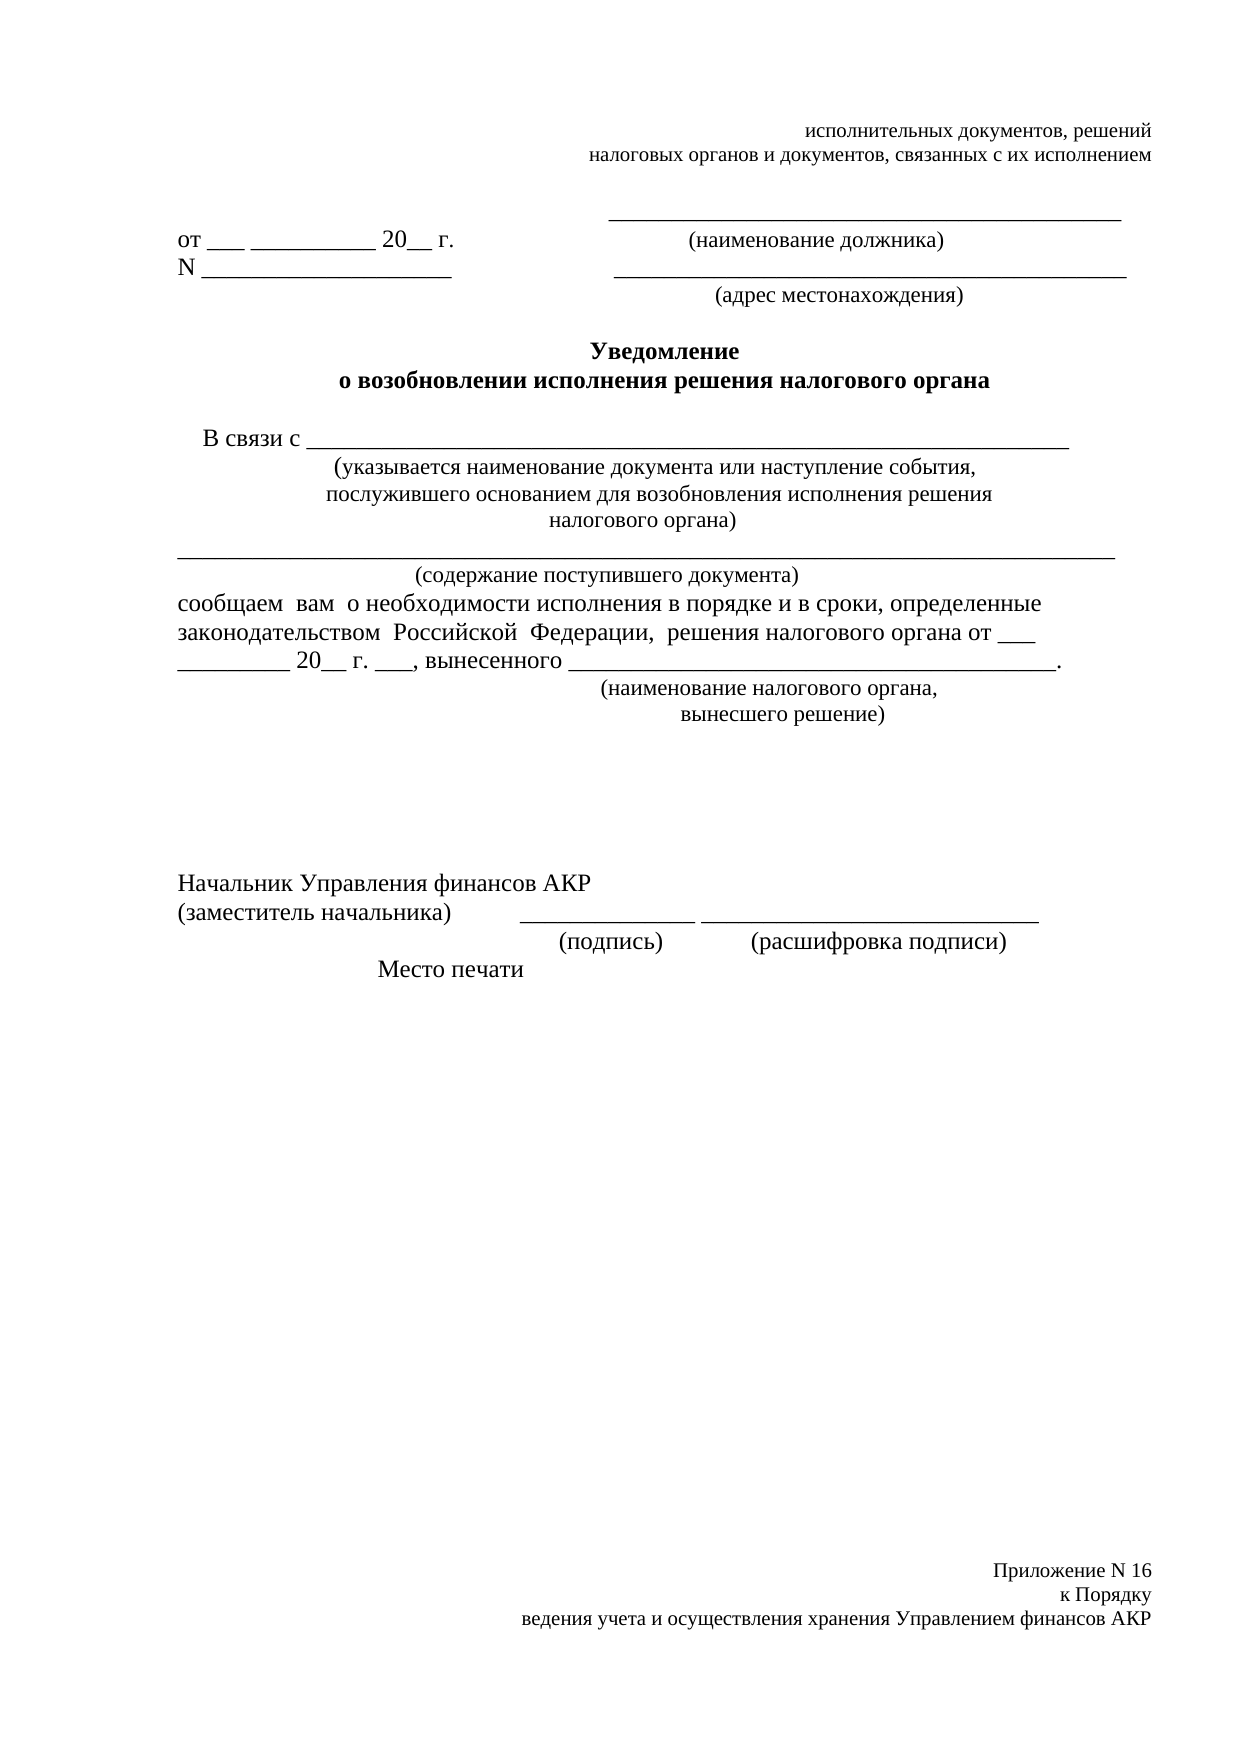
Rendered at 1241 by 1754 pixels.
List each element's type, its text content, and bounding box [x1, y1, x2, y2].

text (указывается наименование документа или наступление события, [177, 451, 1152, 480]
text законодательством Российской Федерации, решения налогового органа от ___ [177, 617, 1152, 645]
text от ___ __________ 20__ г. (наименование должника) [177, 224, 1152, 252]
text к Порядку [177, 1582, 1152, 1606]
text (адрес местонахождения) [177, 281, 1152, 308]
text _________________________________________ [177, 195, 1152, 224]
text налоговых органов и документов, связанных с их исполнением [177, 142, 1152, 166]
text _________ 20__ г. ___, вынесенного _______________________________________. [177, 645, 1152, 674]
text исполнительных документов, решений [177, 118, 1152, 142]
text Начальник Управления финансов АКР [177, 868, 1152, 897]
text (содержание поступившего документа) [177, 562, 1152, 588]
text Уведомление [177, 336, 1152, 365]
text о возобновлении исполнения решения налогового органа [177, 365, 1152, 394]
text N ____________________ _________________________________________ [177, 252, 1152, 281]
text Приложение N 16 [177, 1558, 1152, 1582]
text вынесшего решение) [177, 701, 1152, 727]
text (наименование налогового органа, [177, 674, 1152, 701]
text В связи с _____________________________________________________________ [177, 423, 1152, 451]
text налогового органа) [177, 506, 1152, 533]
text (подпись) (расшифровка подписи) [177, 926, 1152, 954]
text послужившего основанием для возобновления исполнения решения [177, 480, 1152, 506]
text (заместитель начальника) ______________ ___________________________ [177, 897, 1152, 926]
text сообщаем вам о необходимости исполнения в порядке и в сроки, определенные [177, 588, 1152, 617]
text Место печати [177, 954, 1152, 983]
text ___________________________________________________________________________ [177, 533, 1152, 562]
text ведения учета и осуществления хранения Управлением финансов АКР [177, 1606, 1152, 1630]
